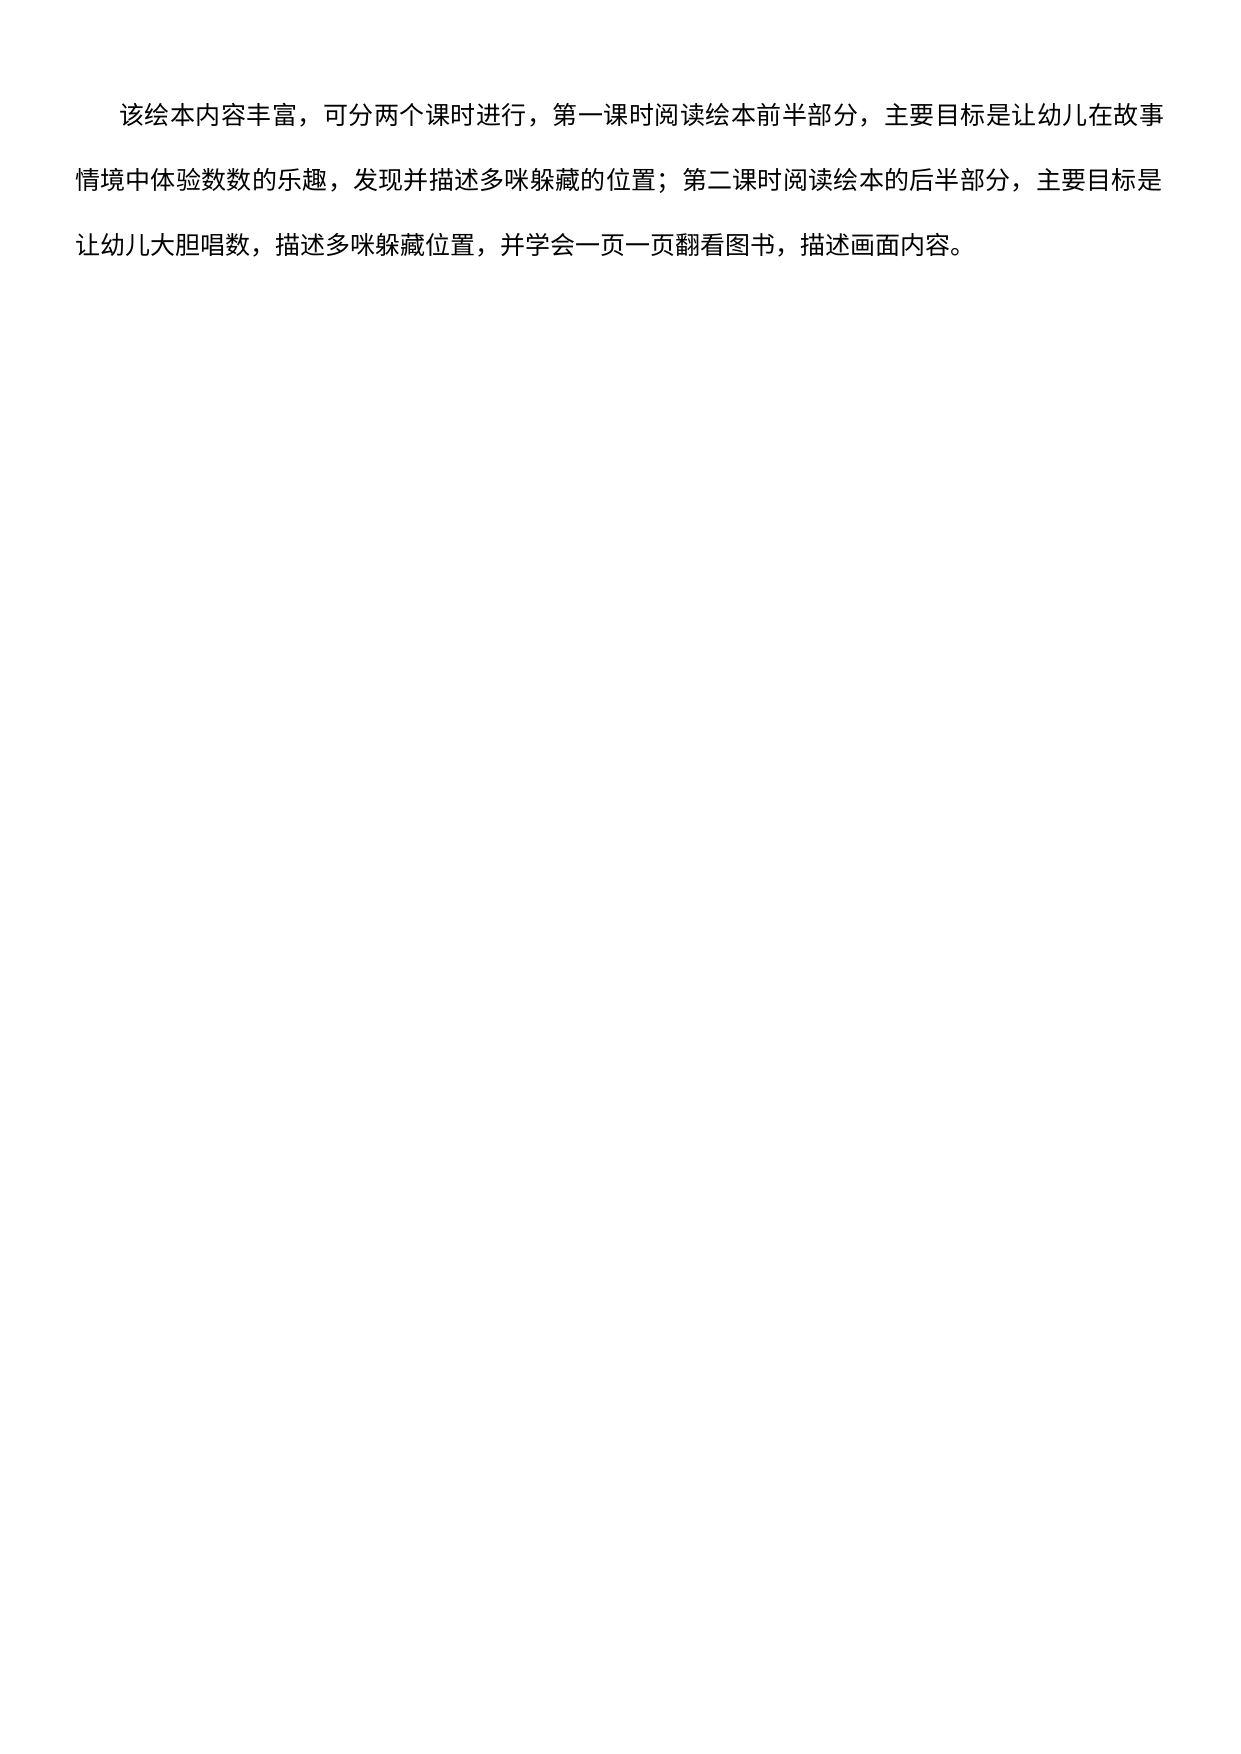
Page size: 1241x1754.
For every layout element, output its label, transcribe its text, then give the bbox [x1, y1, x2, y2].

text 该绘本内容丰富，可分两个课时进行，第一课时阅读绘本前半部分，主要目标是让幼儿在故事情境中体验数数的乐趣，发现并描述多咪躲藏的位置；第二课时阅读绘本的后半部分，主要目标是让幼儿大胆唱数，描述多咪躲藏位置，并学会一页一页翻看图书，描述画面内容。 [75, 81, 1165, 276]
